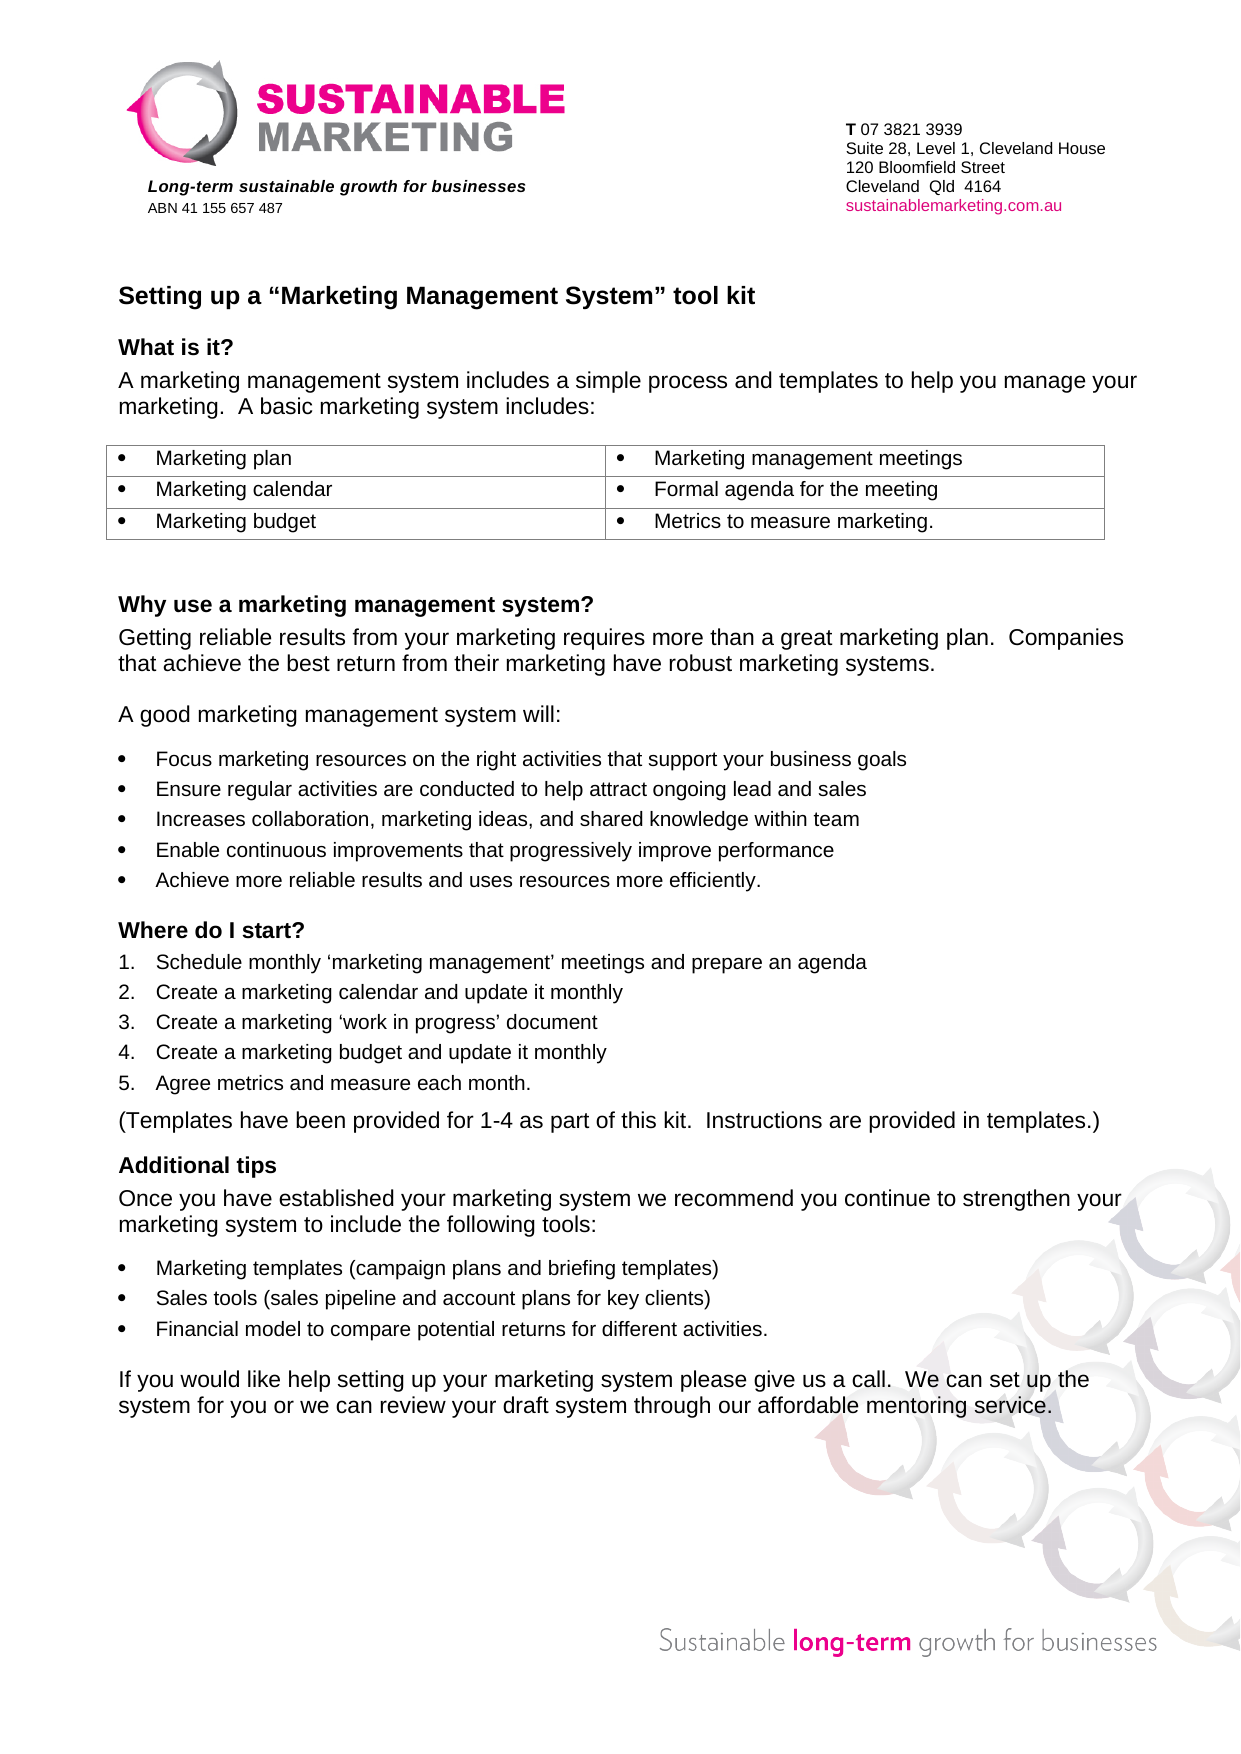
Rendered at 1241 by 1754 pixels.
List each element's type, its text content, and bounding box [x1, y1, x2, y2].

picture [126, 60, 566, 166]
list Create a marketing budget and update it monthly [118, 1040, 1138, 1064]
text Why use a marketing management system? [118, 591, 1138, 617]
list Ensure regular activities are conducted to help attract ongoing lead and sales [118, 777, 1138, 801]
table_cell Marketing calendar [107, 477, 605, 507]
list Increases collaboration, marketing ideas, and shared knowledge within team [118, 807, 1138, 831]
table_cell Metrics to measure marketing. [606, 509, 1104, 539]
table_cell Marketing budget [107, 509, 605, 539]
text A marketing management system includes a simple process and templates to help you manage your marketing. A basic marketing system includes: [118, 367, 1138, 420]
table_cell Formal agenda for the meeting [606, 477, 1104, 507]
text A good marketing management system will: [118, 701, 1138, 728]
list Schedule monthly ‘marketing management’ meetings and prepare an agenda [118, 949, 1138, 973]
list Sales tools (sales pipeline and account plans for key clients) [118, 1286, 1138, 1310]
picture [141, 1143, 1241, 1711]
text Once you have established your marketing system we recommend you continue to strengthen your marketing system to include the following tools: [118, 1184, 1138, 1237]
list Achieve more reliable results and uses resources more efficiently. [118, 868, 1138, 892]
list Focus marketing resources on the right activities that support your business goals [118, 747, 1138, 771]
text Getting reliable results from your marketing requires more than a great marketing plan. Companies that achieve the best return from their marketing have robust marketing systems. [118, 624, 1138, 676]
table_header Marketing plan [107, 446, 605, 476]
list Financial model to compare potential returns for different activities. [118, 1317, 1138, 1341]
text (Templates have been provided for 1-4 as part of this kit. Instructions are provided in templates.) [118, 1107, 1138, 1133]
list Agree metrics and measure each month. [118, 1070, 1138, 1094]
text What is it? [118, 334, 1138, 361]
text Where do I start? [118, 917, 1138, 943]
list Marketing templates (campaign plans and briefing templates) [118, 1256, 1138, 1280]
list Create a marketing calendar and update it monthly [118, 980, 1138, 1004]
text Additional tips [118, 1152, 1138, 1178]
list Enable continuous improvements that progressively improve performance [118, 837, 1138, 862]
table_header Marketing management meetings [606, 446, 1104, 476]
text Setting up a “Marketing Management System” tool kit [118, 281, 1138, 309]
list Create a marketing ‘work in progress’ document [118, 1010, 1138, 1034]
text If you would like help setting up your marketing system please give us a call. We can set up the system for you or we can review your draft system through our affordable mentoring service. [118, 1366, 1138, 1418]
